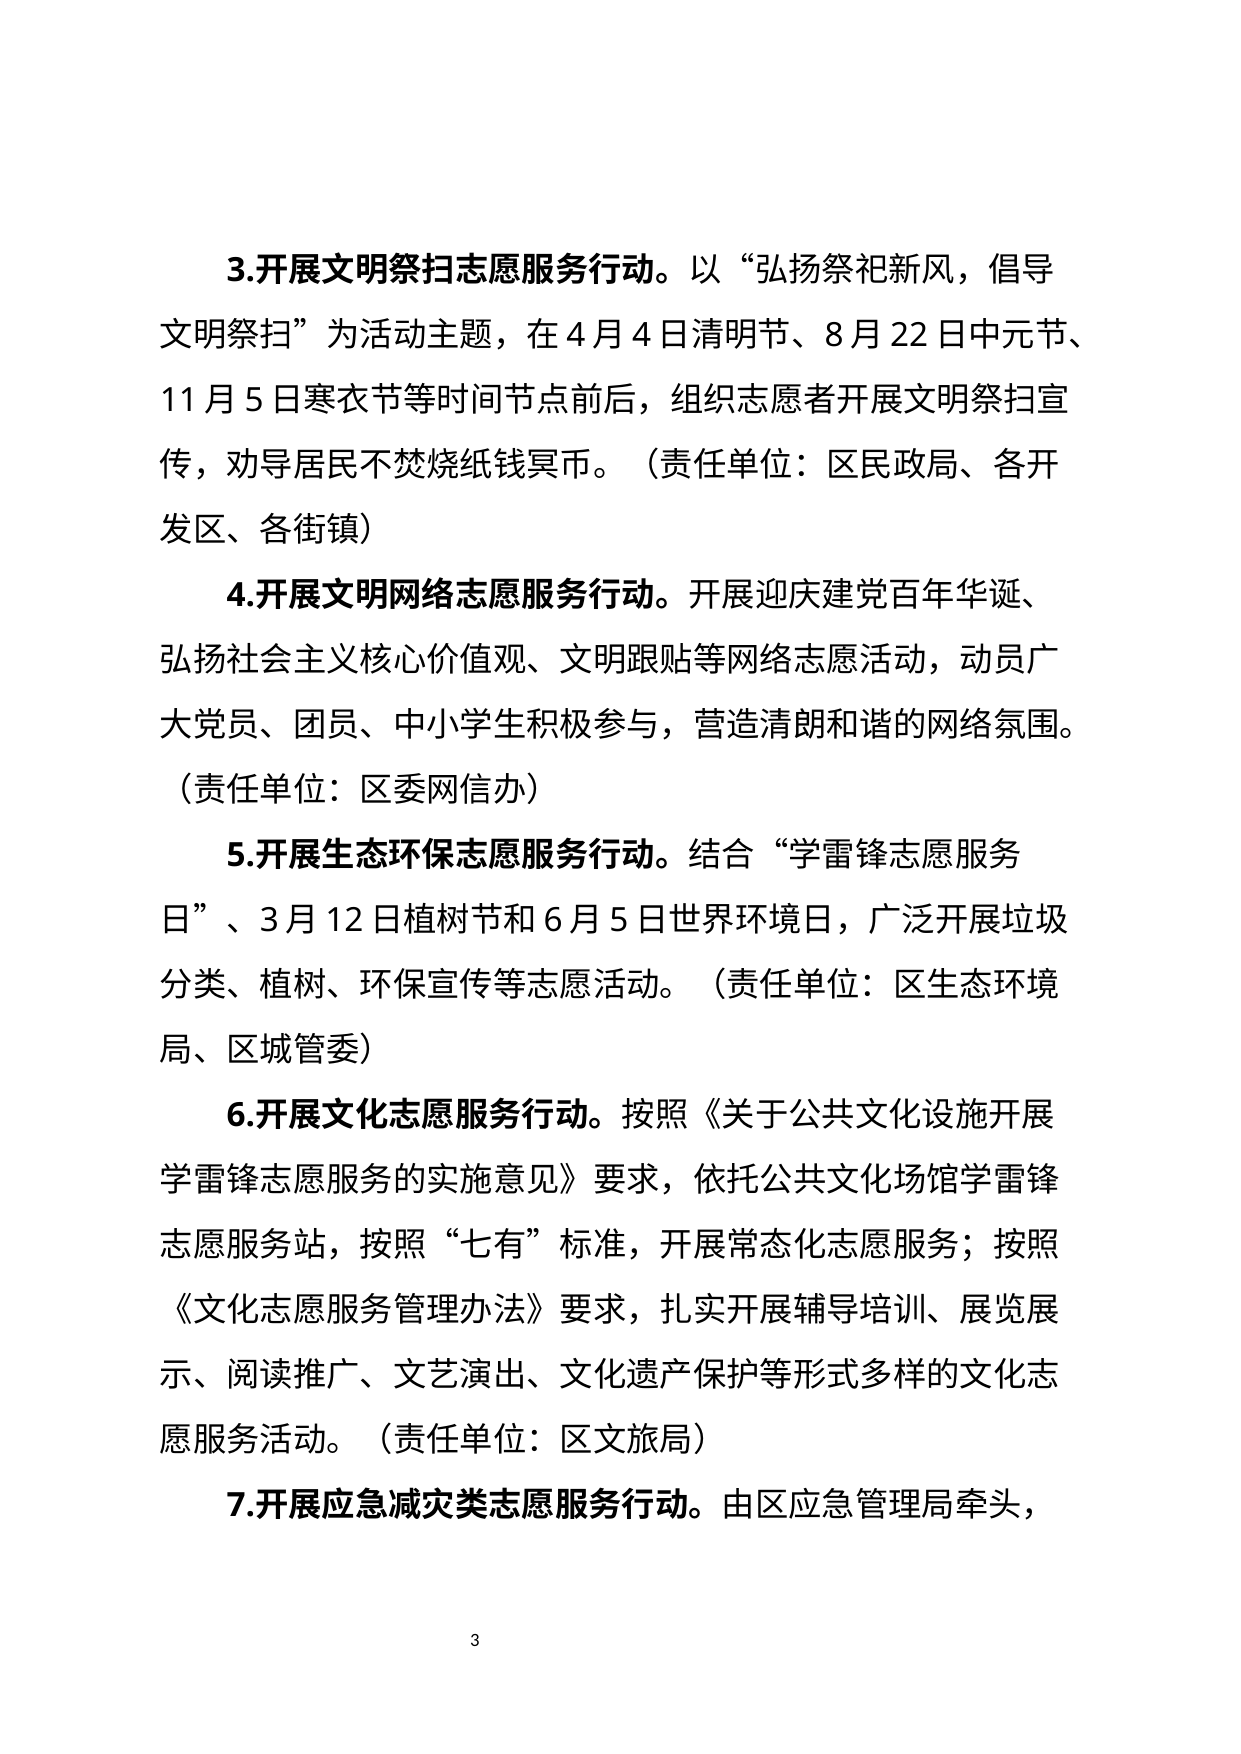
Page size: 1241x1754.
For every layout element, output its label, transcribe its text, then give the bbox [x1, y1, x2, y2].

text 4.开展文明网络志愿服务行动。开展迎庆建党百年华诞、弘扬社会主义核心价值观、文明跟贴等网络志愿活动，动员广大党员、团员、中小学生积极参与，营造清朗和谐的网络氛围。（责任单位：区委网信办） [159, 559, 1081, 819]
text 5.开展生态环保志愿服务行动。结合“学雷锋志愿服务日”、3月12日植树节和6月5日世界环境日，广泛开展垃圾分类、植树、环保宣传等志愿活动。（责任单位：区生态环境局、区城管委） [159, 819, 1081, 1079]
text 6.开展文化志愿服务行动。按照《关于公共文化设施开展学雷锋志愿服务的实施意见》要求，依托公共文化场馆学雷锋志愿服务站，按照“七有”标准，开展常态化志愿服务；按照《文化志愿服务管理办法》要求，扎实开展辅导培训、展览展示、阅读推广、文艺演出、文化遗产保护等形式多样的文化志愿服务活动。（责任单位：区文旅局） [159, 1079, 1081, 1469]
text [159, 1469, 1081, 1534]
text 3.开展文明祭扫志愿服务行动。以“弘扬祭祀新风，倡导文明祭扫”为活动主题，在4月4日清明节、8月22日中元节、11月5日寒衣节等时间节点前后，组织志愿者开展文明祭扫宣传，劝导居民不焚烧纸钱冥币。（责任单位：区民政局、各开发区、各街镇） [159, 234, 1081, 559]
